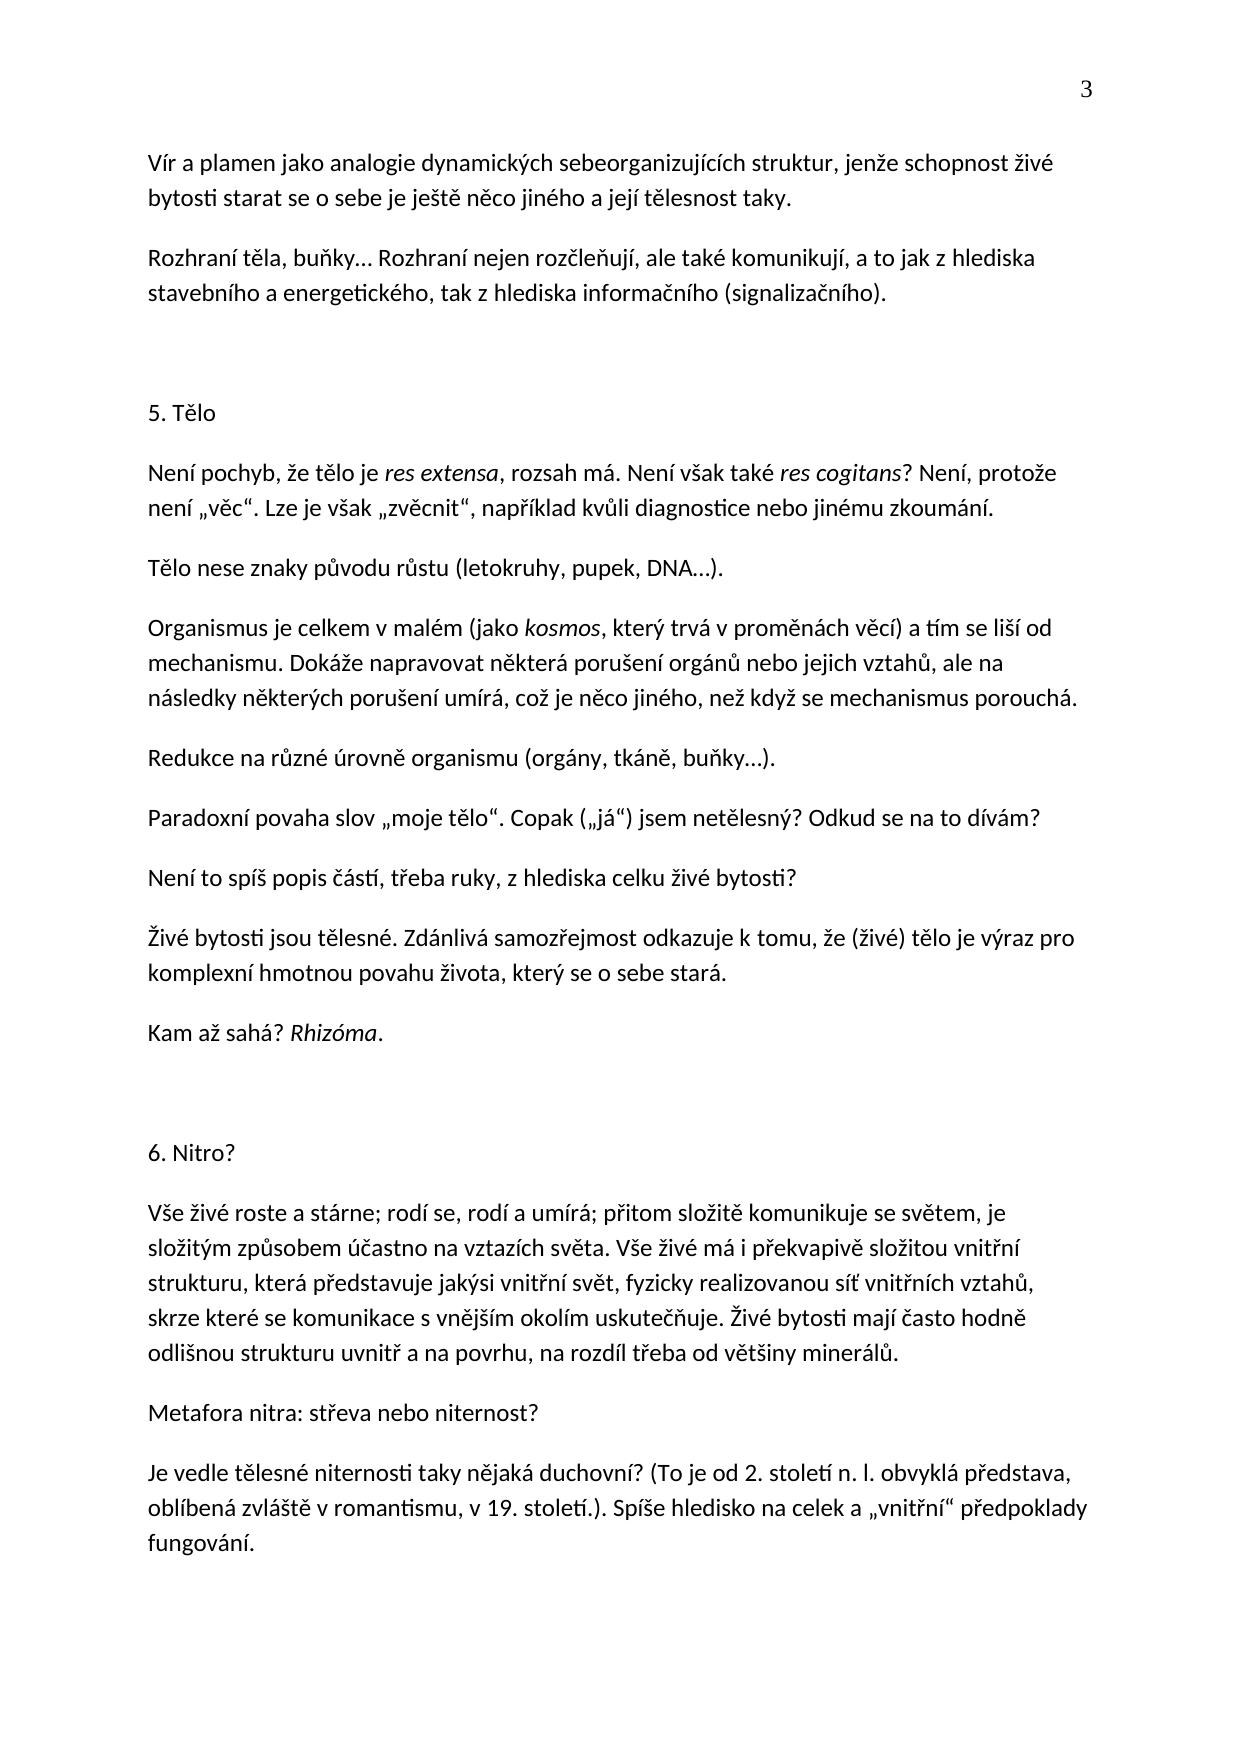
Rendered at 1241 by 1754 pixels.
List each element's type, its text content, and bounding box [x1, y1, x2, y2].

text Rozhraní těla, buňky… Rozhraní nejen rozčleňují, ale také komunikují, a to jak z hlediska stavebního a energetického, tak z hlediska informačního (signalizačního). [148, 243, 1093, 308]
text Tělo nese znaky původu růstu (letokruhy, pupek, DNA…). [148, 553, 1093, 583]
text Je vedle tělesné niternosti taky nějaká duchovní? (To je od 2. století n. l. obvyklá představa, oblíbená zvláště v romantismu, v 19. století.). Spíše hledisko na celek a „vnitřní“ předpoklady fungování. [148, 1458, 1093, 1558]
text Není to spíš popis částí, třeba ruky, z hlediska celku živé bytosti? [148, 863, 1093, 893]
text Vír a plamen jako analogie dynamických sebeorganizujících struktur, jenže schopnost živé bytosti starat se o sebe je ještě něco jiného a její tělesnost taky. [148, 148, 1093, 213]
text Živé bytosti jsou tělesné. Zdánlivá samozřejmost odkazuje k tomu, že (živé) tělo je výraz pro komplexní hmotnou povahu života, který se o sebe stará. [148, 923, 1093, 988]
text 6. Nitro? [148, 1138, 1093, 1168]
text Paradoxní povaha slov „moje tělo“. Copak („já“) jsem netělesný? Odkud se na to dívám? [148, 803, 1093, 833]
text Metafora nitra: střeva nebo niternost? [148, 1398, 1093, 1428]
text Kam až sahá? Rhizóma. [148, 1018, 1093, 1048]
text 5. Tělo [148, 398, 1093, 428]
text Není pochyb, že tělo je res extensa, rozsah má. Není však také res cogitans? Není, protože není „věc“. Lze je však „zvěcnit“, například kvůli diagnostice nebo jinému zkoumání. [148, 458, 1093, 523]
text Organismus je celkem v malém (jako kosmos, který trvá v proměnách věcí) a tím se liší od mechanismu. Dokáže napravovat některá porušení orgánů nebo jejich vztahů, ale na následky některých porušení umírá, což je něco jiného, než když se mechanismus porouchá. [148, 613, 1093, 713]
text Vše živé roste a stárne; rodí se, rodí a umírá; přitom složitě komunikuje se světem, je složitým způsobem účastno na vztazích světa. Vše živé má i překvapivě složitou vnitřní strukturu, která představuje jakýsi vnitřní svět, fyzicky realizovanou síť vnitřních vztahů, skrze které se komunikace s vnějším okolím uskutečňuje. Živé bytosti mají často hodně odlišnou strukturu uvnitř a na povrhu, na rozdíl třeba od většiny minerálů. [148, 1198, 1093, 1368]
text Redukce na různé úrovně organismu (orgány, tkáně, buňky…). [148, 743, 1093, 773]
